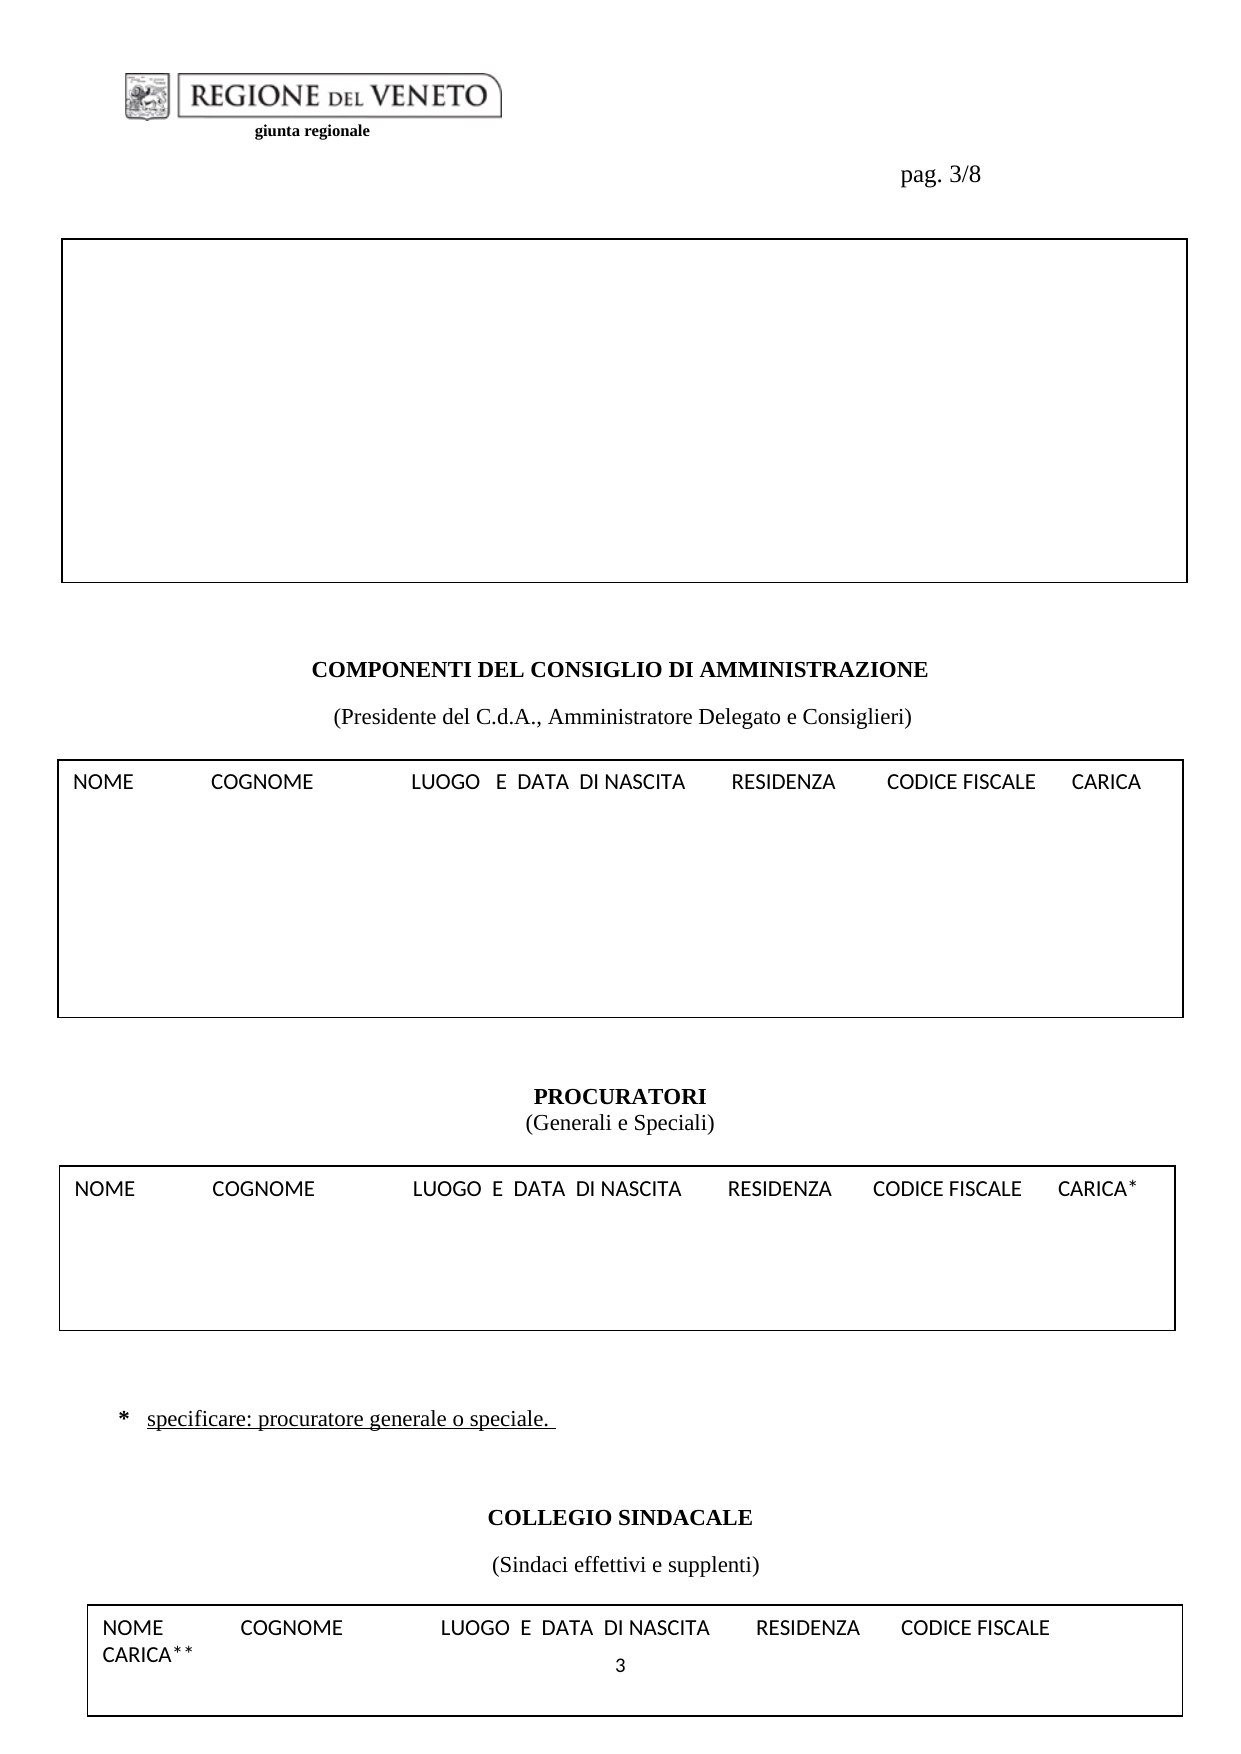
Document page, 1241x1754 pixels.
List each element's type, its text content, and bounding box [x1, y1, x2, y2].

text COMPONENTI DEL CONSIGLIO DI AMMINISTRAZIONE [118, 656, 1122, 682]
text (Sindaci effettivi e supplenti) [118, 1551, 1122, 1577]
text (Presidente del C.d.A., Amministratore Delegato e Consiglieri) [118, 703, 1122, 729]
text PROCURATORI [118, 1083, 1122, 1109]
text (Generali e Speciali) [118, 1109, 1122, 1136]
picture [125, 73, 502, 121]
text * specificare: procuratore generale o speciale. [118, 1405, 1122, 1431]
text COLLEGIO SINDACALE [118, 1503, 1122, 1530]
